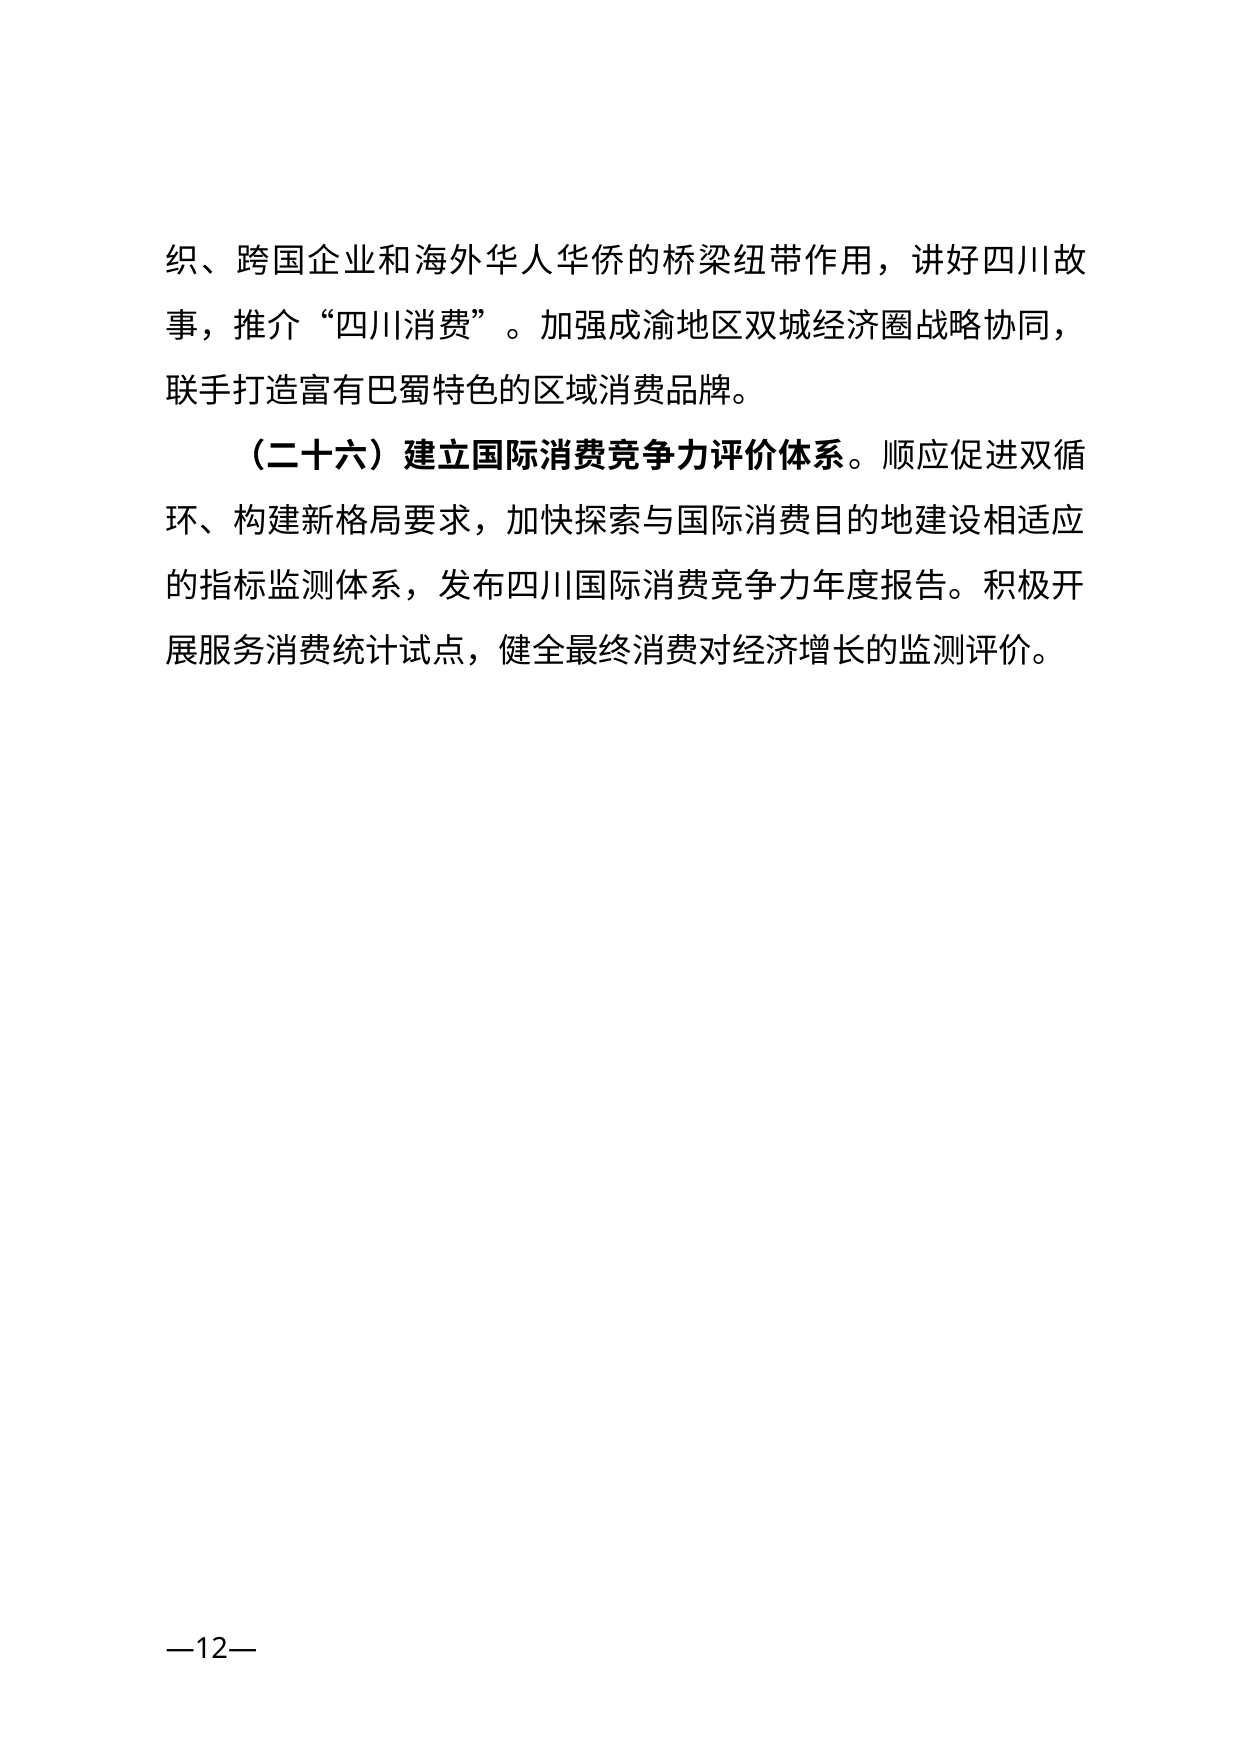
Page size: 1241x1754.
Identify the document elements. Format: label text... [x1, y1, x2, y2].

text （二十六）建立国际消费竞争力评价体系。顺应促进双循环、构建新格局要求，加快探索与国际消费目的地建设相适应的指标监测体系，发布四川国际消费竞争力年度报告。积极开展服务消费统计试点，健全最终消费对经济增长的监测评价。 [165, 421, 1087, 681]
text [165, 226, 1087, 421]
